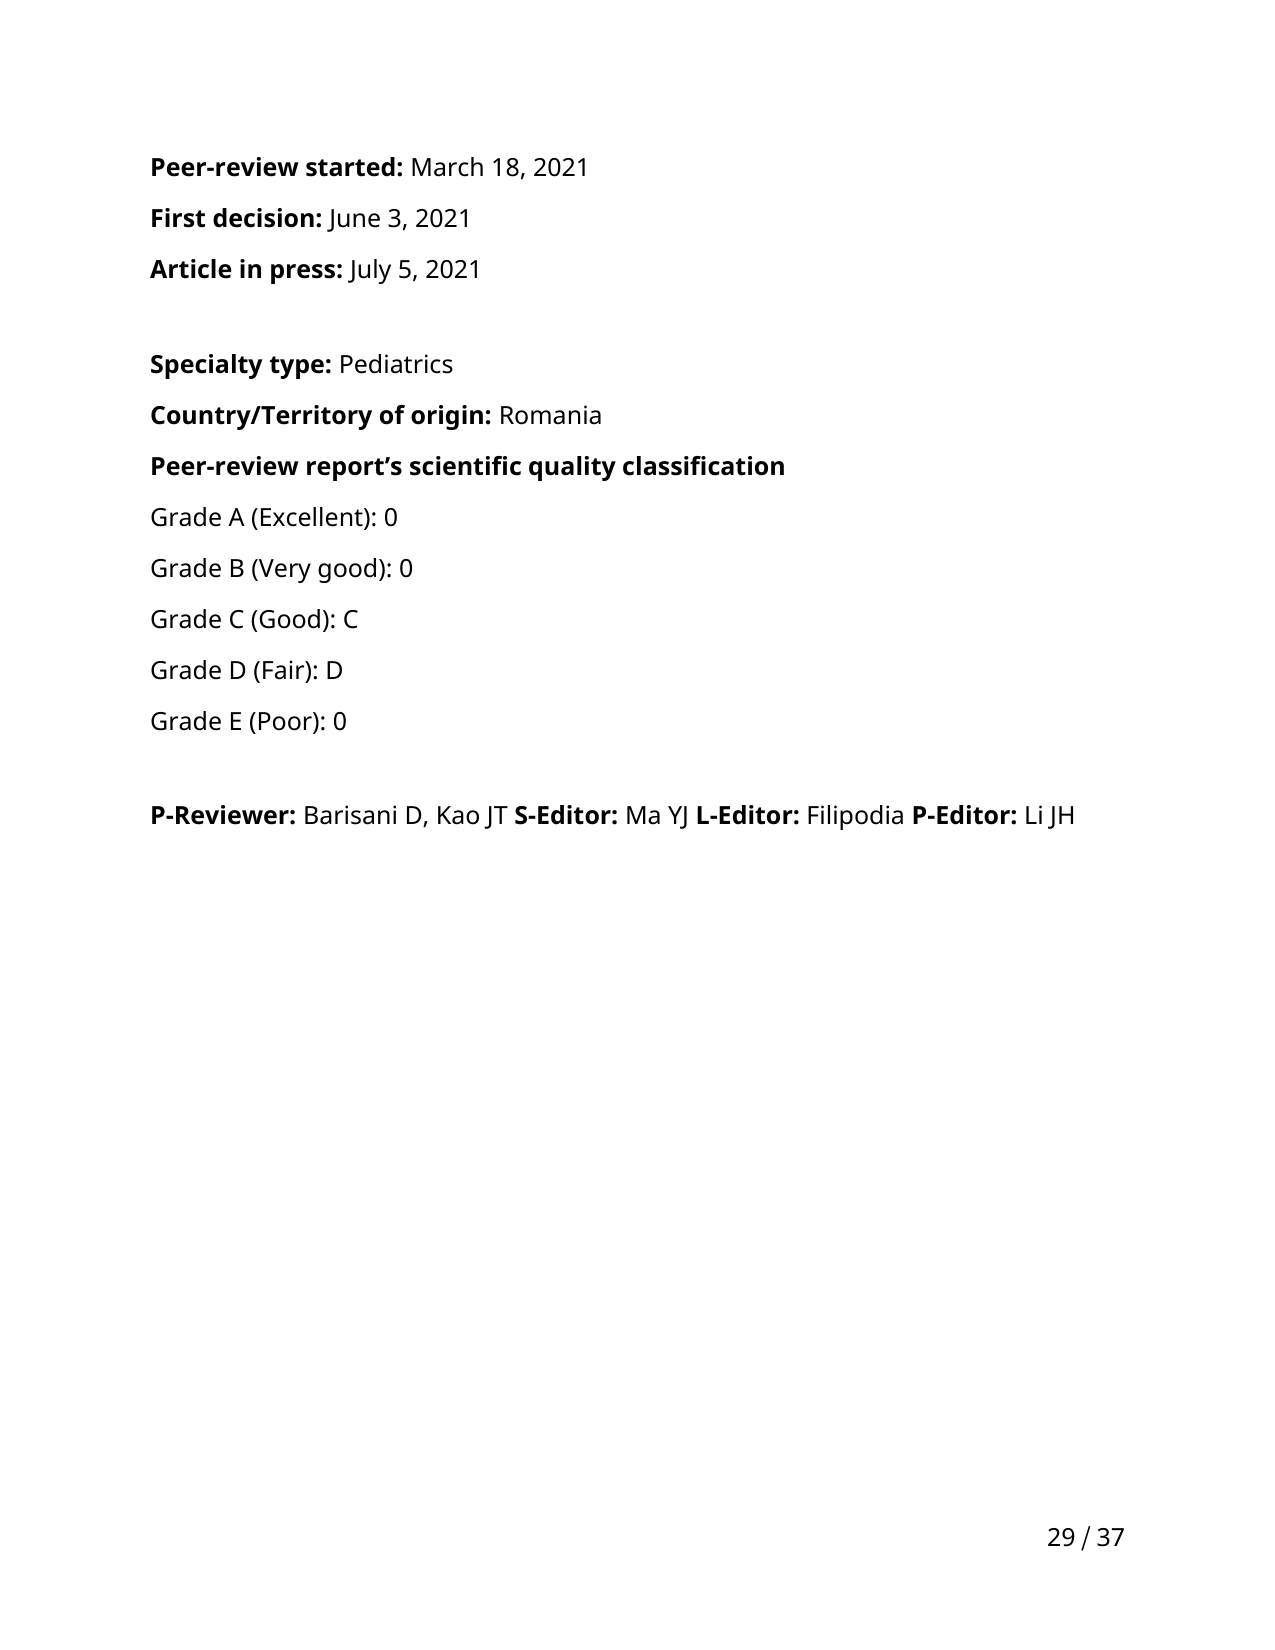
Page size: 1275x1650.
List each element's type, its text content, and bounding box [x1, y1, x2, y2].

text Grade E (Poor): 0 [150, 703, 1125, 738]
text Peer-review report’s scientific quality classification [150, 448, 1125, 482]
text First decision: June 3, 2021 [150, 201, 1125, 235]
text Peer-review started: March 18, 2021 [150, 150, 1125, 184]
text Country/Territory of origin: Romania [150, 397, 1125, 431]
text Article in press: July 5, 2021 [150, 252, 1125, 286]
text P-Reviewer: Barisani D, Kao JT S-Editor: Ma YJ L-Editor: Filipodia P-Editor: Li JH [150, 798, 1125, 832]
text Grade A (Excellent): 0 [150, 499, 1125, 533]
text Grade B (Very good): 0 [150, 550, 1125, 584]
text Grade C (Good): C [150, 601, 1125, 636]
text Specialty type: Pediatrics [150, 346, 1125, 380]
text Grade D (Fair): D [150, 652, 1125, 687]
